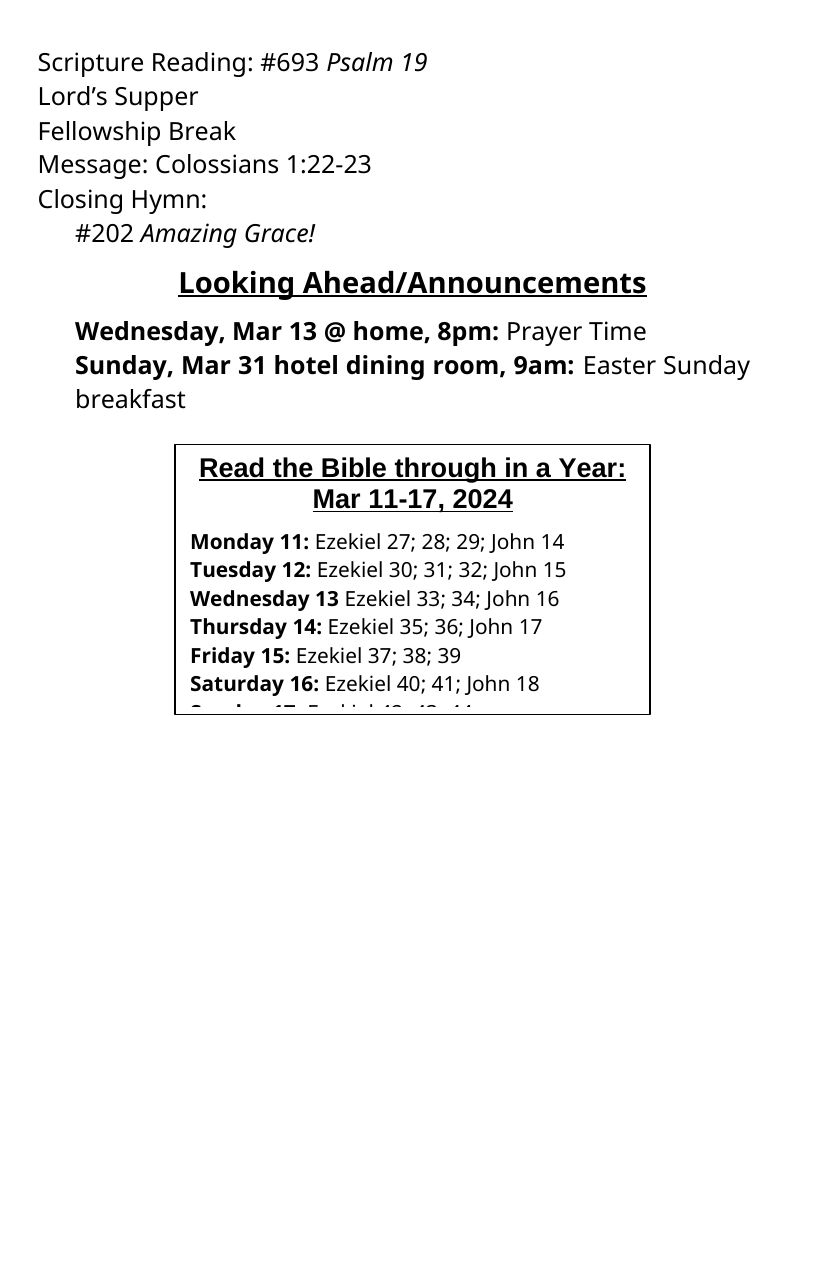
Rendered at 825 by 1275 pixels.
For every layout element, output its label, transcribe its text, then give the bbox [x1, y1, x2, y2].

text Sunday, Mar 31 hotel dining room, 9am: Easter Sunday breakfast [75, 348, 750, 416]
text Fellowship Break [37, 113, 750, 147]
text Closing Hymn: [37, 181, 750, 215]
text Looking Ahead/Announcements [75, 262, 750, 302]
text Scripture Reading: #693 Psalm 19 [37, 45, 750, 79]
text Lord’s Supper [37, 79, 750, 113]
text Wednesday, Mar 13 @ home, 8pm: Prayer Time [75, 314, 750, 348]
text Message: Colossians 1:22-23 [37, 147, 750, 181]
text #202 Amazing Grace! [75, 215, 750, 249]
